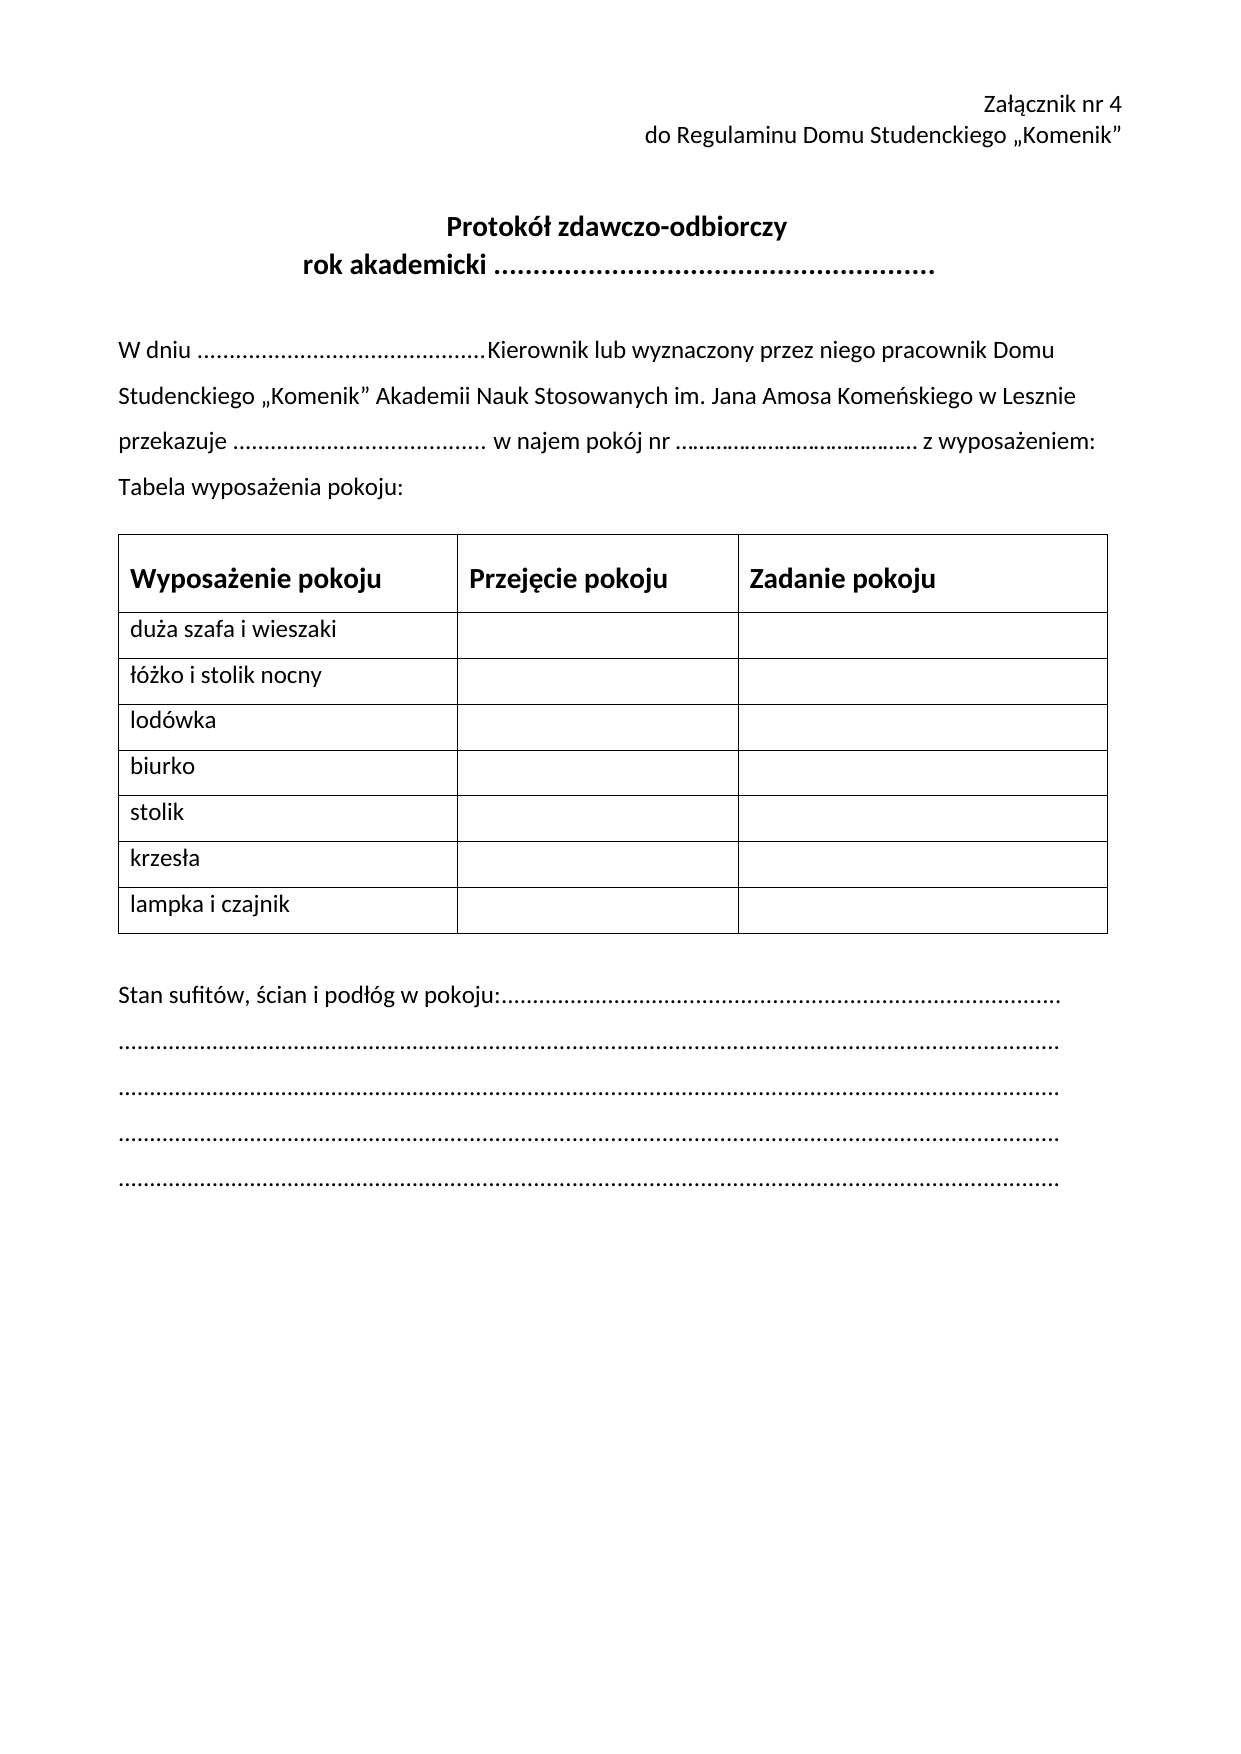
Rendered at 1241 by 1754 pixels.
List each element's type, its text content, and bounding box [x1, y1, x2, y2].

table_cell [739, 796, 1107, 841]
text W dniu Kierownik lub wyznaczony przez niego pracownik Domu Studenckiego „Komenik” Akademii Nauk Stosowanych im. Jana Amosa Komeńskiego w Lesznie przekazuje w najem pokój nr …………………………………… z wyposażeniem: Tabela wyposażenia pokoju: [118, 334, 1122, 502]
subtitle Protokół zdawczo-odbiorczy rok akademicki [118, 208, 1122, 282]
table_header Przejęcie pokoju [458, 535, 738, 612]
table_cell krzesła [119, 842, 457, 887]
table_cell łóżko i stolik nocny [119, 659, 457, 704]
table_cell [739, 659, 1107, 704]
table_cell [739, 613, 1107, 658]
table_cell [458, 659, 738, 704]
table_cell stolik [119, 796, 457, 841]
text Stan sufitów, ścian i podłóg w pokoju: [118, 934, 1122, 1193]
table_cell [458, 796, 738, 841]
table_header Zadanie pokoju [739, 535, 1107, 612]
text do Regulaminu Domu Studenckiego „Komenik” [634, 119, 1122, 150]
table_cell [458, 888, 738, 933]
table_cell lampka i czajnik [119, 888, 457, 933]
table_cell biurko [119, 751, 457, 795]
table_cell [739, 842, 1107, 887]
text Załącznik nr 4 [561, 89, 1122, 119]
table_cell [739, 888, 1107, 933]
table_cell [458, 842, 738, 887]
table_cell [458, 613, 738, 658]
table_cell [739, 751, 1107, 795]
table_cell lodówka [119, 705, 457, 749]
table_cell [458, 705, 738, 749]
table_cell [739, 705, 1107, 749]
table_cell [458, 751, 738, 795]
table_cell duża szafa i wieszaki [119, 613, 457, 658]
table_header Wyposażenie pokoju [119, 535, 457, 612]
